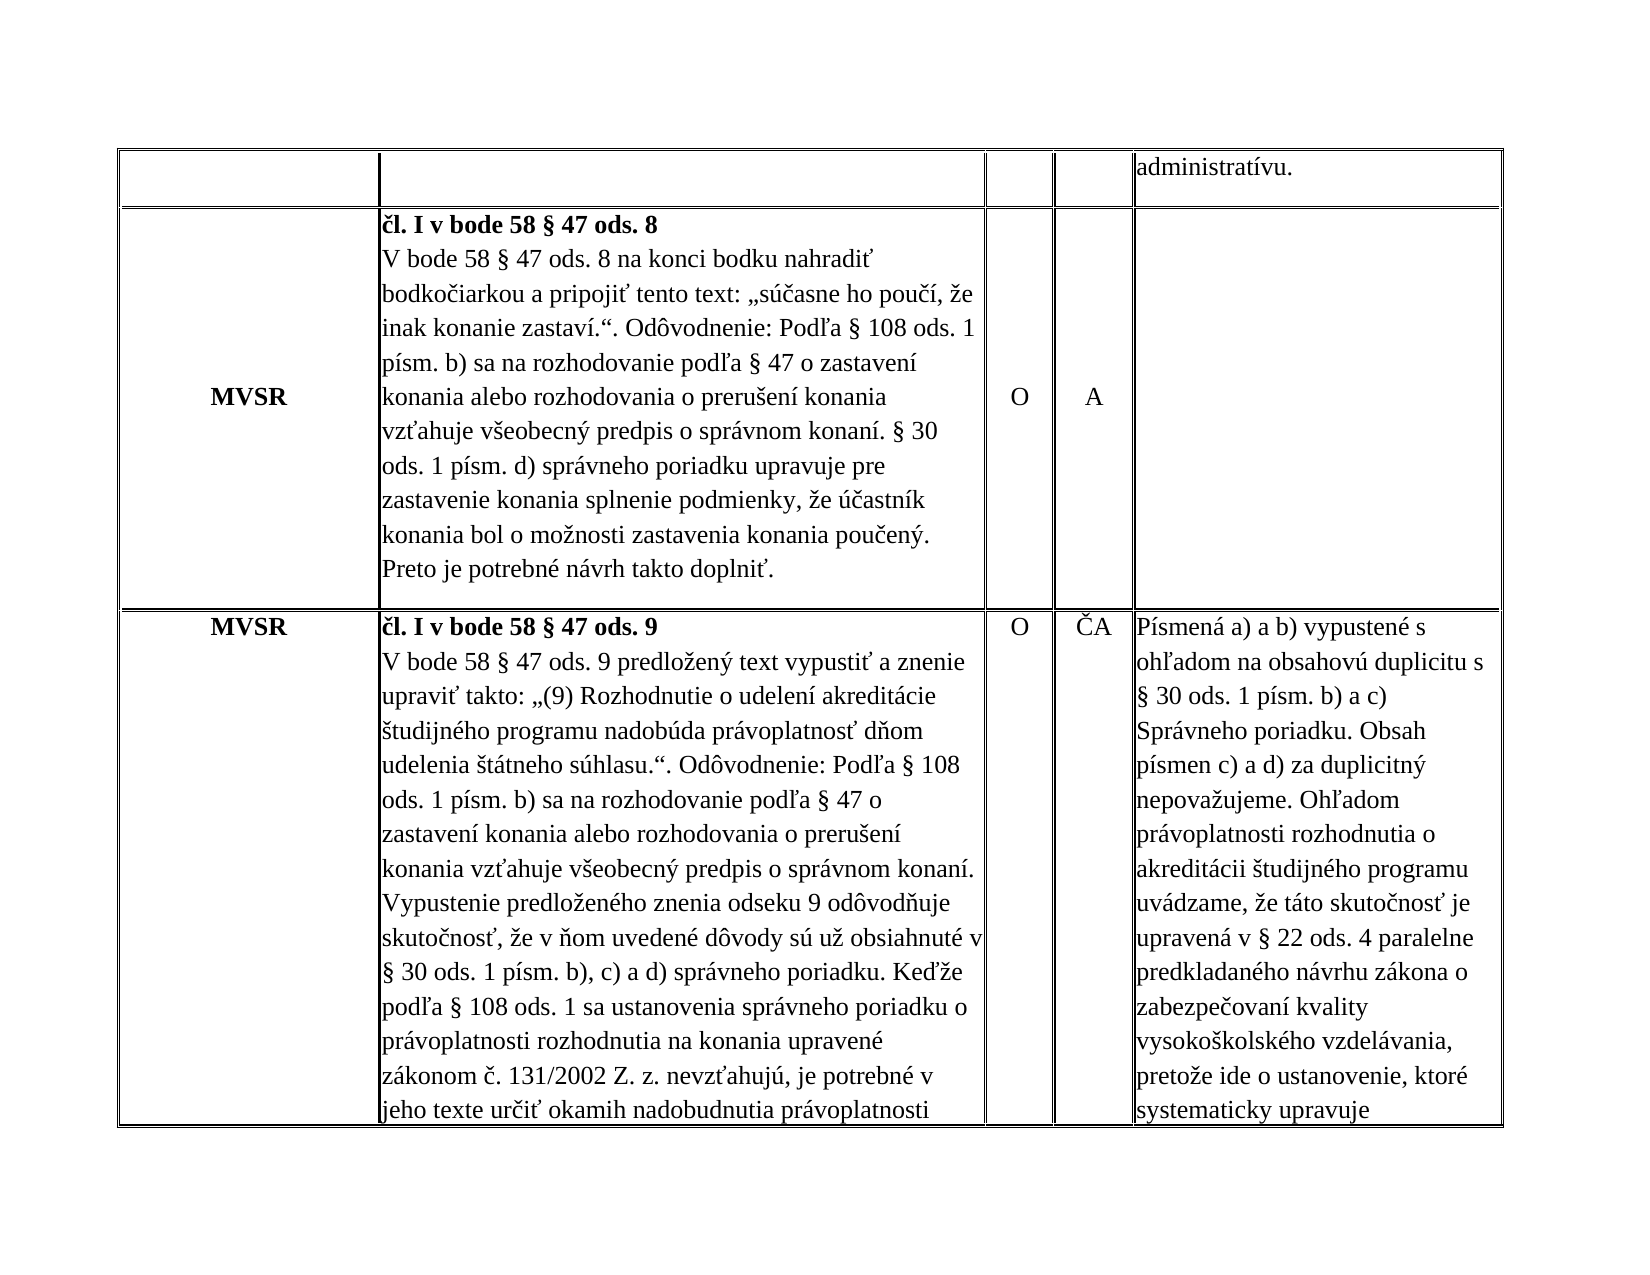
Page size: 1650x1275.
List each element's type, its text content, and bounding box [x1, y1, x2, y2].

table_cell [1134, 608, 1501, 1124]
table_cell O [986, 149, 1054, 206]
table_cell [379, 151, 986, 206]
table_cell O [987, 209, 1052, 608]
table_cell MVSR [118, 206, 379, 608]
table_cell O [986, 608, 1054, 1124]
table_cell MVSR [120, 151, 379, 206]
table_cell čl. I v bode 58 § 47 ods. 8 V bode 58 § 47 ods. 8 na konci bodku nahradiť bodkočiarkou a pripojiť tento text: „súčasne ho poučí, že inak konanie zastaví.“. Odôvodnenie: Podľa § 108 ods. 1 písm. b) sa na rozhodovanie podľa § 47 o zastavení konania alebo rozhodovania o prerušení konania vzťahuje všeobecný predpis o správnom konaní. § 30 ods. 1 písm. d) správneho poriadku upravuje pre zastavenie konania splnenie podmienky, že účastník konania bol o možnosti zastavenia konania poučený. Preto je potrebné návrh takto doplniť. [381, 209, 984, 608]
table_cell [1134, 206, 1502, 608]
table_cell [379, 612, 986, 1124]
table_cell ČA [1054, 608, 1134, 1124]
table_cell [1134, 151, 1501, 206]
table_cell MVSR [120, 608, 379, 1124]
table_cell A [1056, 209, 1132, 608]
table_cell N [1054, 149, 1134, 206]
